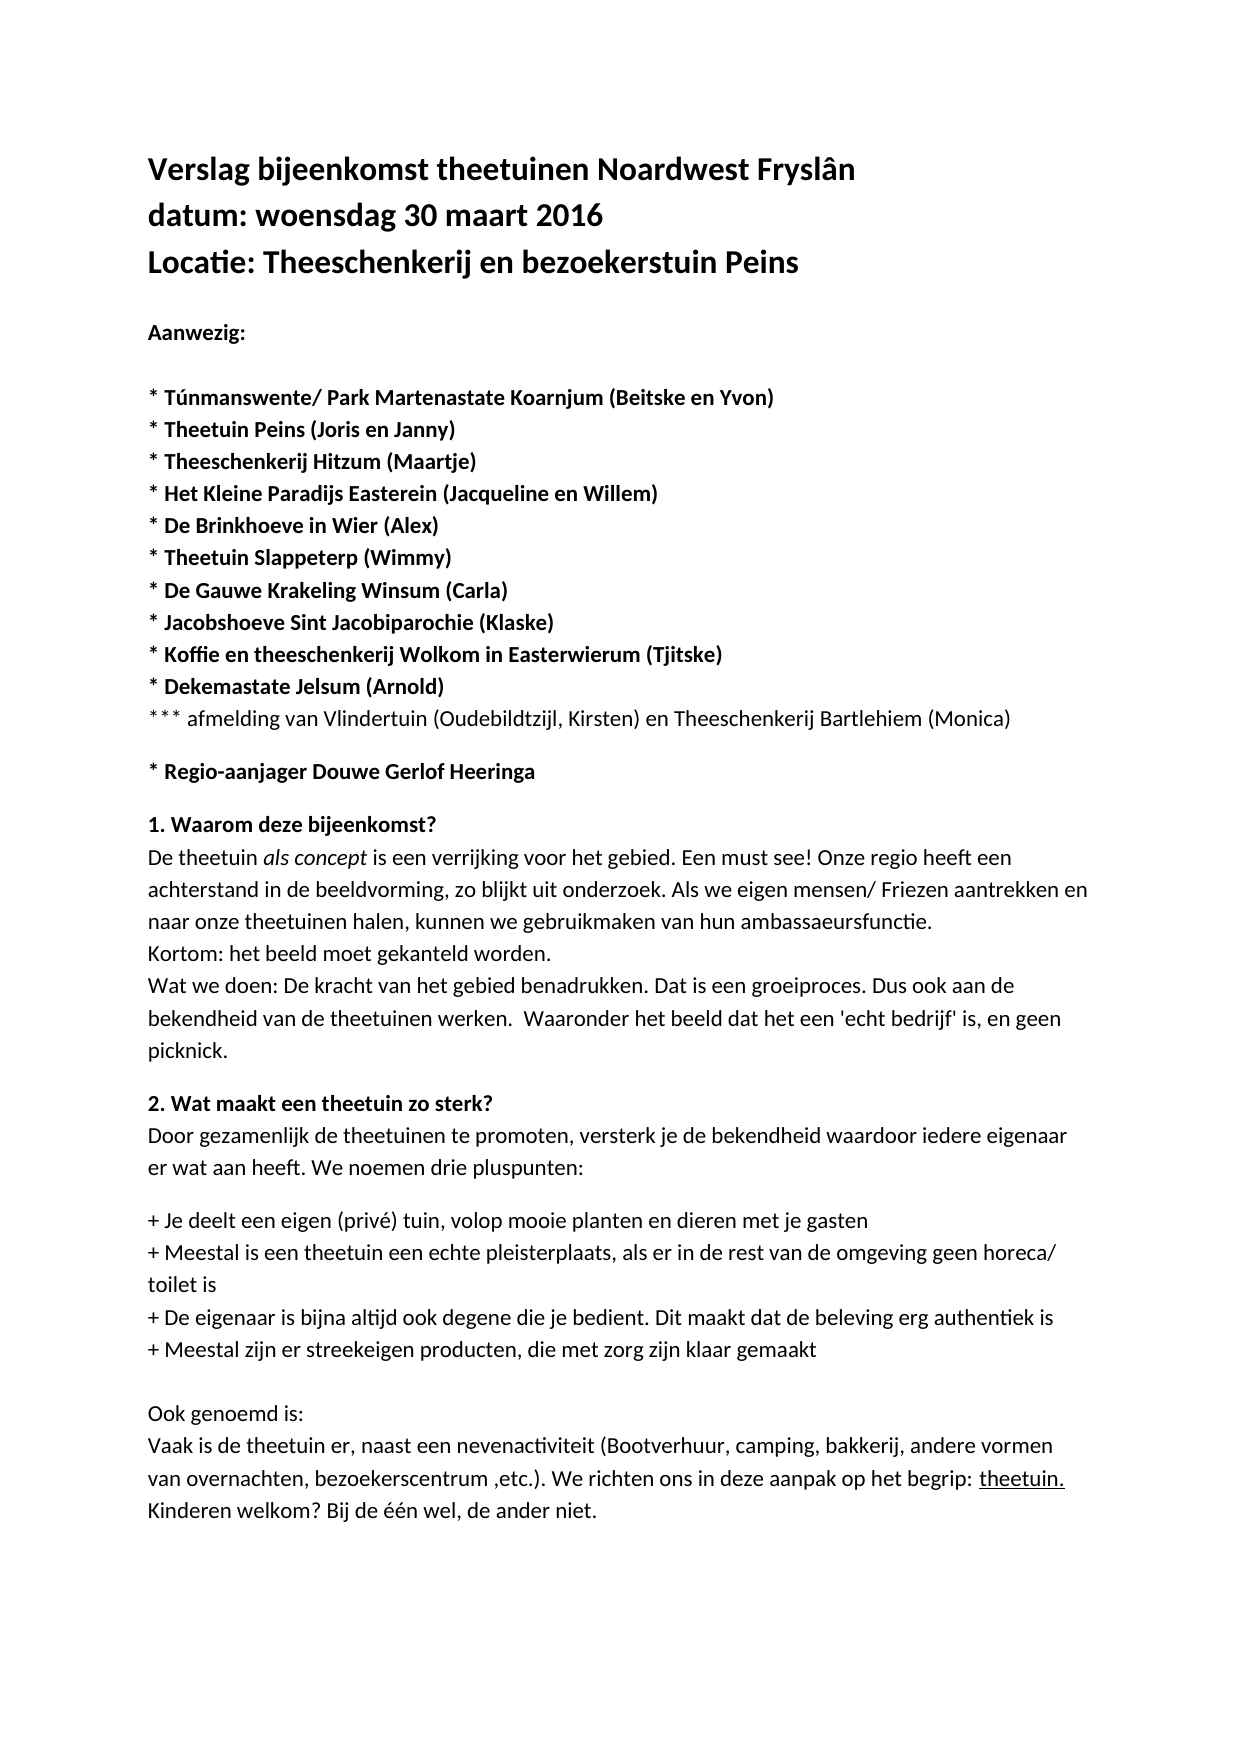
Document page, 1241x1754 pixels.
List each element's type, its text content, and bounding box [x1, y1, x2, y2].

text Verslag bijeenkomst theetuinen Noardwest Fryslân datum: woensdag 30 maart 2016 Locatie: Theeschenkerij en bezoekerstuin Peins Aanwezig: * Túnmanswente/ Park Martenastate Koarnjum (Beitske en Yvon) * Theetuin Peins (Joris en Janny) * Theeschenkerij Hitzum (Maartje) * Het Kleine Paradijs Easterein (Jacqueline en Willem) * De Brinkhoeve in Wier (Alex) * Theetuin Slappeterp (Wimmy) * De Gauwe Krakeling Winsum (Carla) * Jacobshoeve Sint Jacobiparochie (Klaske) * Koffie en theeschenkerij Wolkom in Easterwierum (Tjitske) * Dekemastate Jelsum (Arnold) *** afmelding van Vlindertuin (Oudebildtzijl, Kirsten) en Theeschenkerij Bartlehiem (Monica) [148, 148, 1093, 732]
text + Je deelt een eigen (privé) tuin, volop mooie planten en dieren met je gasten + Meestal is een theetuin een echte pleisterplaats, als er in de rest van de omgeving geen horeca/ toilet is + De eigenaar is bijna altijd ook degene die je bedient. Dit maakt dat de beleving erg authentiek is + Meestal zijn er streekeigen producten, die met zorg zijn klaar gemaakt Ook genoemd is: Vaak is de theetuin er, naast een nevenactiviteit (Bootverhuur, camping, bakkerij, andere vormen van overnachten, bezoekerscentrum ,etc.). We richten ons in deze aanpak op het begrip: theetuin. Kinderen welkom? Bij de één wel, de ander niet. [148, 1206, 1093, 1524]
text * Regio-aanjager Douwe Gerlof Heeringa [148, 757, 1093, 786]
text 2. Wat maakt een theetuin zo sterk? Door gezamenlijk de theetuinen te promoten, versterk je de bekendheid waardoor iedere eigenaar er wat aan heeft. We noemen drie pluspunten: [148, 1089, 1093, 1181]
text 1. Waarom deze bijeenkomst? De theetuin als concept is een verrijking voor het gebied. Een must see! Onze regio heeft een achterstand in de beeldvorming, zo blijkt uit onderzoek. Als we eigen mensen/ Friezen aantrekken en naar onze theetuinen halen, kunnen we gebruikmaken van hun ambassaeursfunctie. Kortom: het beeld moet gekanteld worden. Wat we doen: De kracht van het gebied benadrukken. Dat is een groeiproces. Dus ook aan de bekendheid van de theetuinen werken. Waaronder het beeld dat het een 'echt bedrijf' is, en geen picknick. [148, 811, 1093, 1064]
